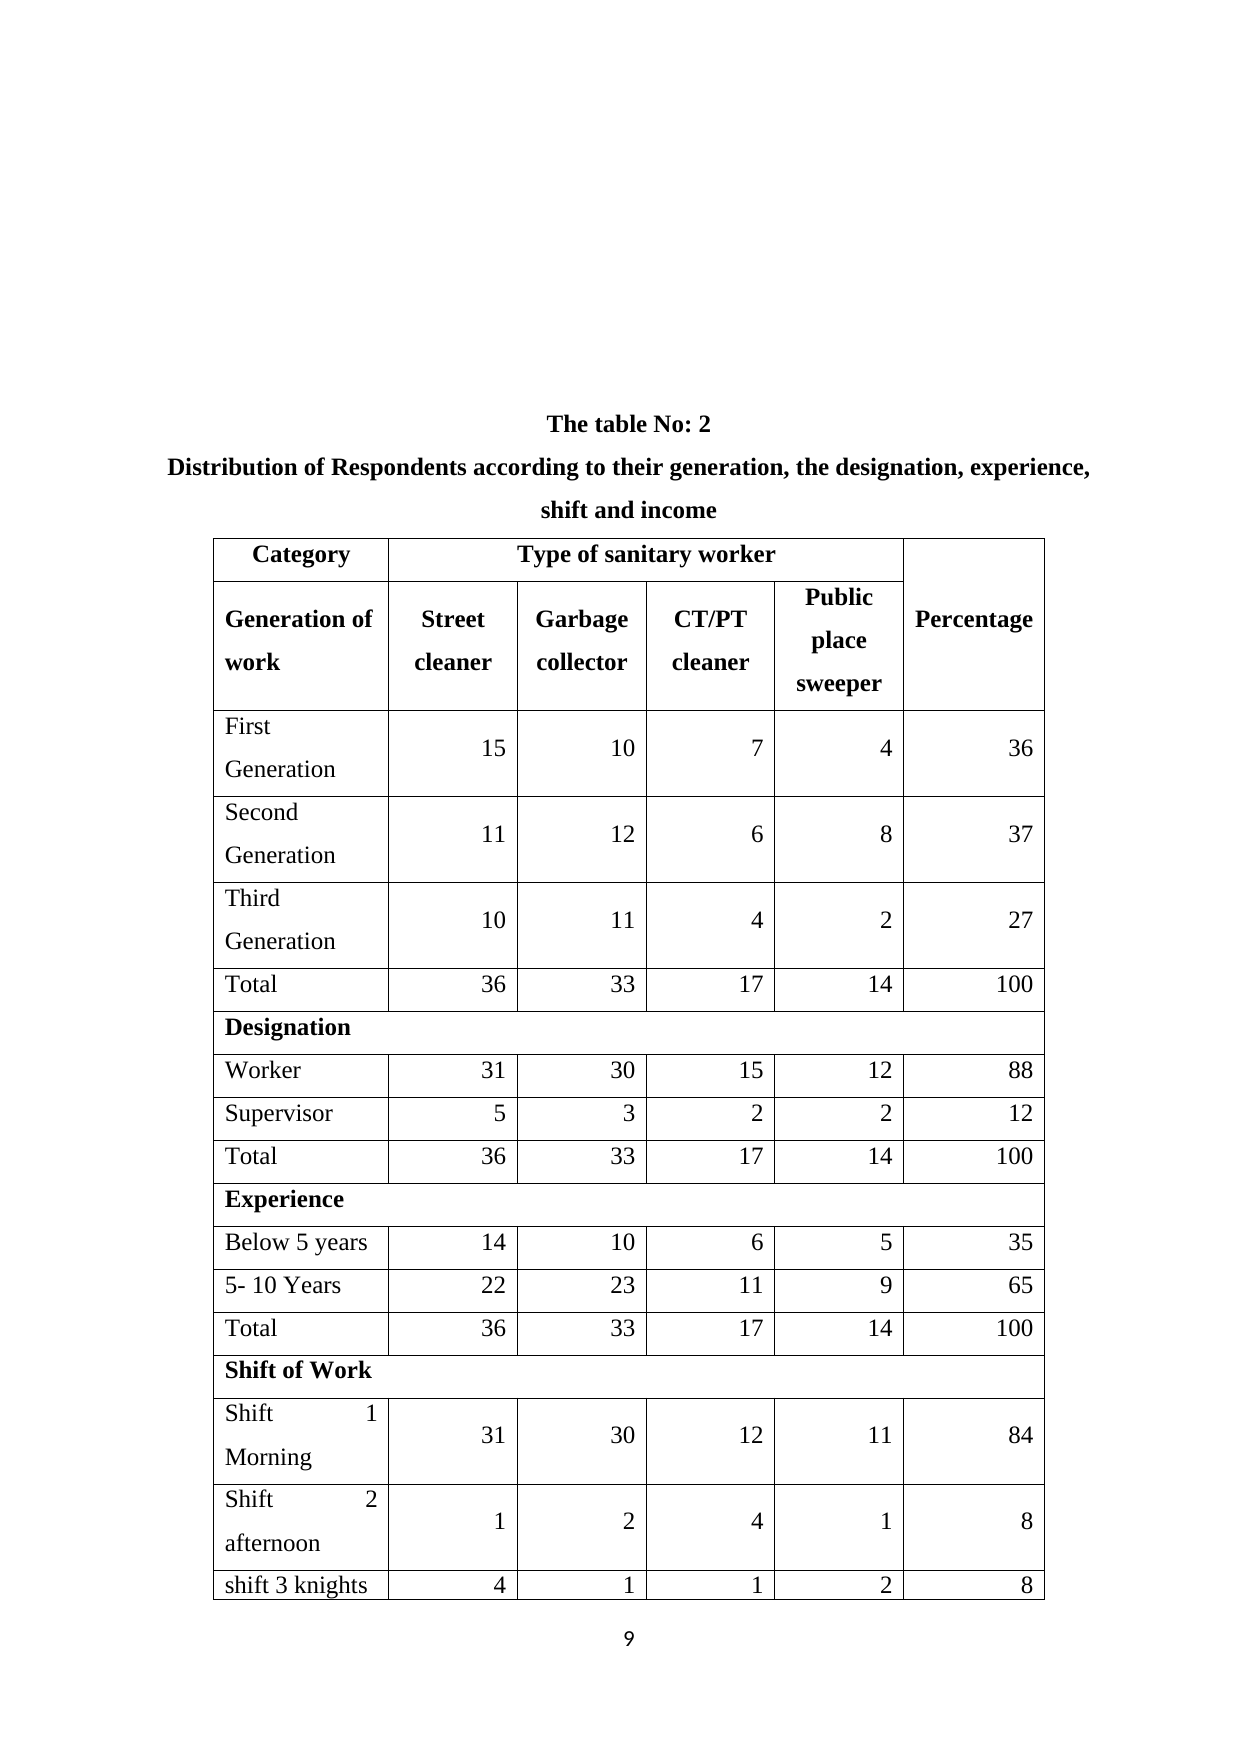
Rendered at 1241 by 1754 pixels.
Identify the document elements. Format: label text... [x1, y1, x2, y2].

table_cell Designation [214, 1012, 1044, 1054]
table_cell 35 [904, 1227, 1044, 1269]
table_cell 10 [389, 883, 517, 968]
table_cell 10 [518, 1227, 646, 1269]
table_cell 31 [389, 1399, 517, 1483]
table_cell Third Generation [214, 883, 388, 968]
table_cell Street cleaner [389, 582, 517, 710]
table_cell 4 [389, 1571, 517, 1599]
table_cell 14 [775, 969, 903, 1011]
table_cell 17 [647, 1313, 774, 1354]
table_cell 12 [904, 1098, 1044, 1140]
table_cell 36 [389, 969, 517, 1011]
table_cell 33 [518, 1141, 646, 1183]
table_cell Below 5 years [214, 1227, 388, 1269]
table_cell 14 [775, 1313, 903, 1354]
table_cell Public place sweeper [775, 582, 903, 710]
table_cell 30 [518, 1399, 646, 1483]
table_cell 8 [775, 797, 903, 882]
table_cell Total [214, 1313, 388, 1354]
text The table No: 2 [150, 409, 1107, 437]
table_cell 1 [647, 1571, 774, 1599]
table_cell 6 [647, 797, 774, 882]
table_cell Total [214, 969, 388, 1011]
table_cell 100 [904, 1141, 1044, 1183]
table_cell 3 [518, 1098, 646, 1140]
table_cell 36 [904, 711, 1044, 796]
table_cell 11 [647, 1270, 774, 1312]
table_cell 36 [389, 1141, 517, 1183]
table_cell 100 [904, 1313, 1044, 1354]
table_cell 15 [647, 1055, 774, 1097]
table_cell 1 [389, 1485, 517, 1569]
table_cell 5 [389, 1098, 517, 1140]
table_cell 84 [904, 1399, 1044, 1483]
table_cell 33 [518, 1313, 646, 1354]
table_cell 12 [647, 1399, 774, 1483]
table_cell 11 [518, 883, 646, 968]
table_cell 33 [518, 969, 646, 1011]
table_cell Generation of work [214, 582, 388, 710]
table_cell Experience [214, 1184, 1044, 1226]
table_cell 4 [647, 1485, 774, 1569]
table_cell 6 [647, 1227, 774, 1269]
table_cell Shift 2 afternoon [214, 1485, 388, 1569]
table_cell 1 [775, 1485, 903, 1569]
table_cell 15 [389, 711, 517, 796]
table_cell 12 [775, 1055, 903, 1097]
table_cell 4 [775, 711, 903, 796]
table_cell 1 [518, 1571, 646, 1599]
table_cell 2 [775, 1571, 903, 1599]
table_cell 7 [647, 711, 774, 796]
table_cell Garbage collector [518, 582, 646, 710]
table_cell Total [214, 1141, 388, 1183]
table_cell 5 [775, 1227, 903, 1269]
table_cell 30 [518, 1055, 646, 1097]
table_cell 2 [775, 1098, 903, 1140]
table_cell 37 [904, 797, 1044, 882]
table_cell 88 [904, 1055, 1044, 1097]
table_cell 2 [647, 1098, 774, 1140]
table_cell 22 [389, 1270, 517, 1312]
table_cell 4 [647, 883, 774, 968]
table_cell 17 [647, 1141, 774, 1183]
table_cell Supervisor [214, 1098, 388, 1140]
table_cell Shift of Work [214, 1356, 1044, 1397]
table_cell 2 [775, 883, 903, 968]
table_cell 100 [904, 969, 1044, 1011]
table_cell 10 [518, 711, 646, 796]
table_cell 12 [518, 797, 646, 882]
table_cell 65 [904, 1270, 1044, 1312]
table_cell Shift 1 Morning [214, 1399, 388, 1483]
table_cell 9 [775, 1270, 903, 1312]
table_cell First Generation [214, 711, 388, 796]
text Distribution of Respondents according to their generation, the designation, experience, shift and income [150, 452, 1107, 524]
table_cell 14 [389, 1227, 517, 1269]
table_header Category [214, 539, 388, 581]
table_cell 27 [904, 883, 1044, 968]
table_header Type of sanitary worker [389, 539, 903, 581]
table_cell 23 [518, 1270, 646, 1312]
table_cell 17 [647, 969, 774, 1011]
table_cell 5- 10 Years [214, 1270, 388, 1312]
table_cell 2 [518, 1485, 646, 1569]
table_cell 8 [904, 1571, 1044, 1599]
table_cell Second Generation [214, 797, 388, 882]
table_cell CT/PT cleaner [647, 582, 774, 710]
table_header Percentage [904, 539, 1044, 710]
table_cell shift 3 knights [214, 1571, 388, 1599]
table_cell 8 [904, 1485, 1044, 1569]
table_cell Worker [214, 1055, 388, 1097]
table_cell 14 [775, 1141, 903, 1183]
table_cell 11 [775, 1399, 903, 1483]
table_cell 36 [389, 1313, 517, 1354]
table_cell 11 [389, 797, 517, 882]
table_cell 31 [389, 1055, 517, 1097]
